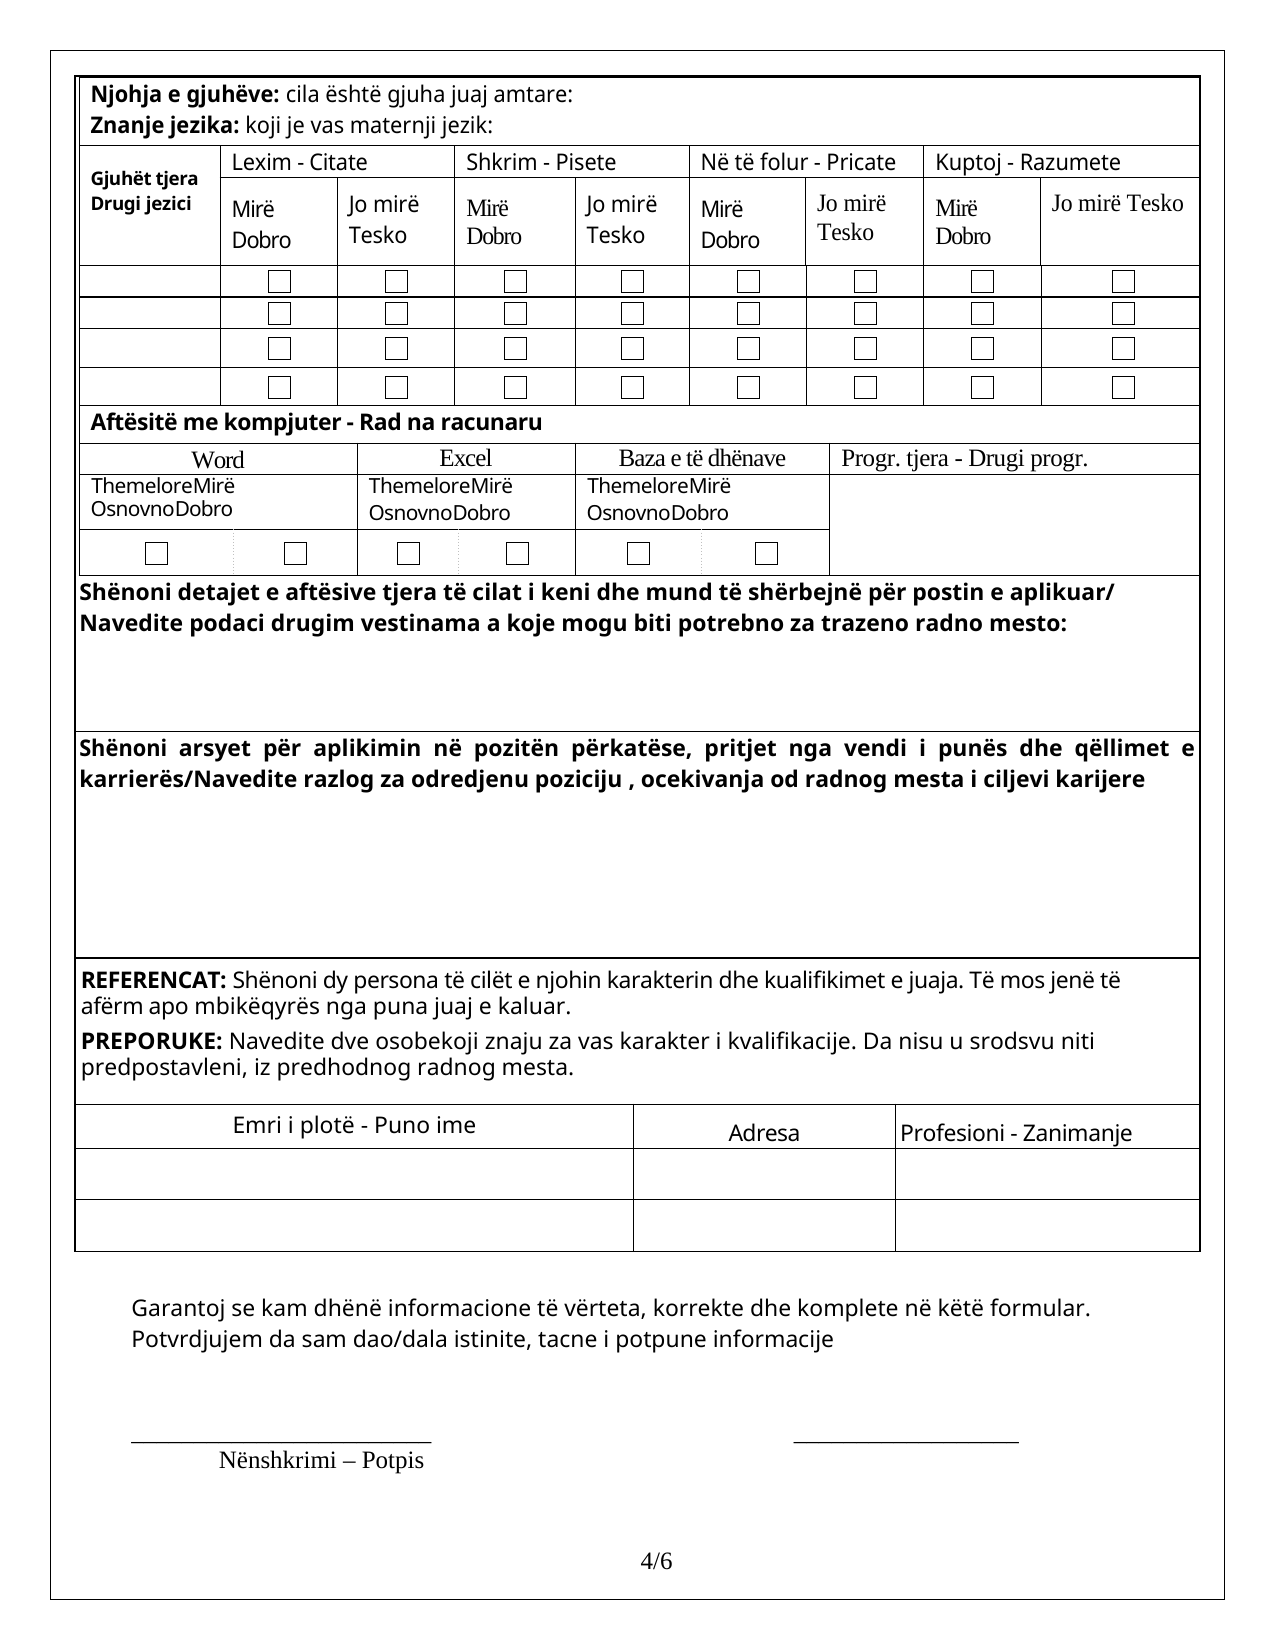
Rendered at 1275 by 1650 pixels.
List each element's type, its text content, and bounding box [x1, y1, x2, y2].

table_cell Profesioni - Zanimanje [896, 1105, 1199, 1148]
table_cell Shënoni arsyet për aplikimin në pozitën përkatëse, pritjet nga vendi i punës dhe qëllimet e karrierës/Navedite razlog za odredjenu poziciju , ocekivanja od radnog mesta i ciljevi karijere [76, 732, 1199, 957]
table_cell Shënoni detajet e aftësive tjera të cilat i keni dhe mund të shërbejnë për postin e aplikuar/ Navedite podaci drugim vestinama a koje mogu biti potrebno za trazeno radno mesto: [76, 77, 1199, 731]
table_cell REFERENCAT: Shënoni dy persona të cilët e njohin karakterin dhe kualifikimet e juaja. Të mos jenë të afërm apo mbikëqyrës nga puna juaj e kaluar. PREPORUKE: Navedite dve osobekoji znaju za vas karakter i kvalifikacije. Da nisu u srodsvu niti predpostavleni, iz predhodnog radnog mesta. [76, 959, 1199, 1103]
table_cell [634, 1149, 895, 1199]
table_cell Adresa [634, 1105, 895, 1148]
table_cell Emri i plotë - Puno ime [76, 1105, 633, 1148]
table_cell [76, 1149, 633, 1199]
table_cell [634, 1200, 895, 1251]
table_cell [896, 1149, 1199, 1199]
table_cell [896, 1200, 1199, 1251]
table_cell [76, 1200, 633, 1251]
